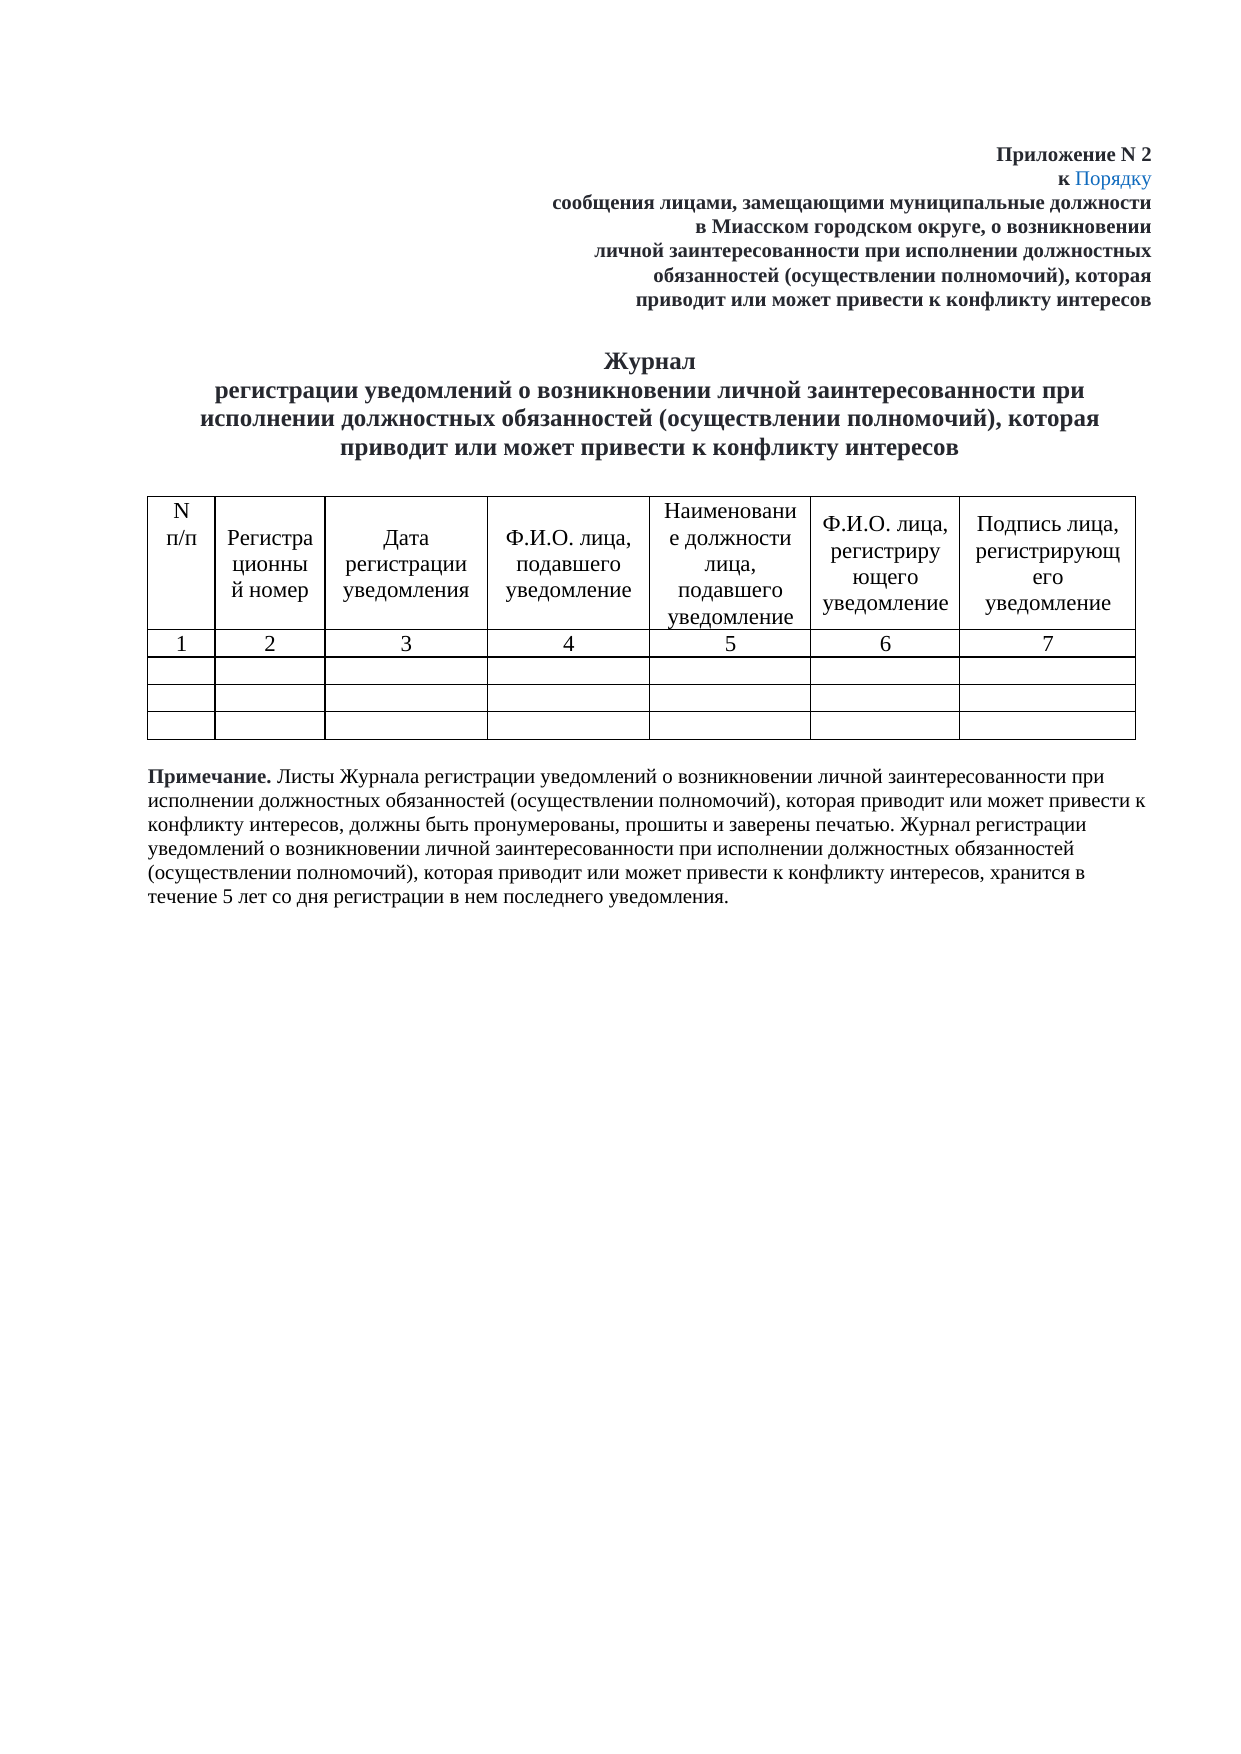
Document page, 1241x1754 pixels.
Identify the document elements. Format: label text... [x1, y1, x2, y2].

text личной заинтересованности при исполнении должностных [148, 238, 1152, 262]
table_cell [216, 658, 324, 684]
table_cell [650, 685, 810, 711]
table_cell [488, 658, 649, 684]
table_cell [960, 658, 1135, 684]
table_cell [811, 712, 959, 739]
table_cell [148, 685, 214, 711]
table_header Дата регистрации уведомления [326, 497, 487, 629]
table_header Ф.И.О. лица, подавшего уведомление [488, 497, 649, 629]
table_cell 3 [326, 630, 487, 656]
text обязанностей (осуществлении полномочий), которая [148, 262, 1152, 287]
table_cell 4 [488, 630, 649, 656]
table_cell 6 [811, 630, 959, 656]
text в Миасском городском округе, о возникновении [148, 214, 1152, 238]
table_cell [650, 712, 810, 739]
text Примечание. Листы Журнала регистрации уведомлений о возникновении личной заинтересованности при исполнении должностных обязанностей (осуществлении полномочий), которая приводит или может привести к конфликту интересов, должны быть пронумерованы, прошиты и заверены печатью. Журнал регистрации уведомлений о возникновении личной заинтересованности при исполнении должностных обязанностей (осуществлении полномочий), которая приводит или может привести к конфликту интересов, хранится в течение 5 лет со дня регистрации в нем последнего уведомления. [148, 764, 1152, 908]
table_cell [811, 685, 959, 711]
table_cell [960, 685, 1135, 711]
table_cell [960, 712, 1135, 739]
table_header Подпись лица, регистрирующего уведомление [960, 497, 1135, 629]
table_cell [326, 658, 487, 684]
table_cell 2 [216, 630, 324, 656]
table_cell 7 [960, 630, 1135, 656]
table_cell 5 [650, 630, 810, 656]
table_header N п/п [148, 497, 214, 629]
table_cell [148, 658, 214, 684]
table_cell [216, 685, 324, 711]
table_header Наименование должности лица, подавшего уведомление [650, 497, 810, 629]
table_header Ф.И.О. лица, регистрирующего уведомление [811, 497, 959, 629]
table_cell [488, 712, 649, 739]
table_cell [488, 685, 649, 711]
table_cell [650, 658, 810, 684]
table_cell [216, 712, 324, 739]
table_cell [326, 685, 487, 711]
table_cell [811, 658, 959, 684]
table_cell [326, 712, 487, 739]
table_cell 1 [148, 630, 214, 656]
text приводит или может привести к конфликту интересов [148, 287, 1152, 311]
text Приложение N 2 к Порядку сообщения лицами, замещающими муниципальные должности [148, 142, 1152, 214]
table_cell [148, 712, 214, 739]
subtitle Журнал регистрации уведомлений о возникновении личной заинтересованности при исполнении должностных обязанностей (осуществлении полномочий), которая приводит или может привести к конфликту интересов [148, 346, 1152, 461]
table_header Регистрационный номер [216, 497, 324, 629]
